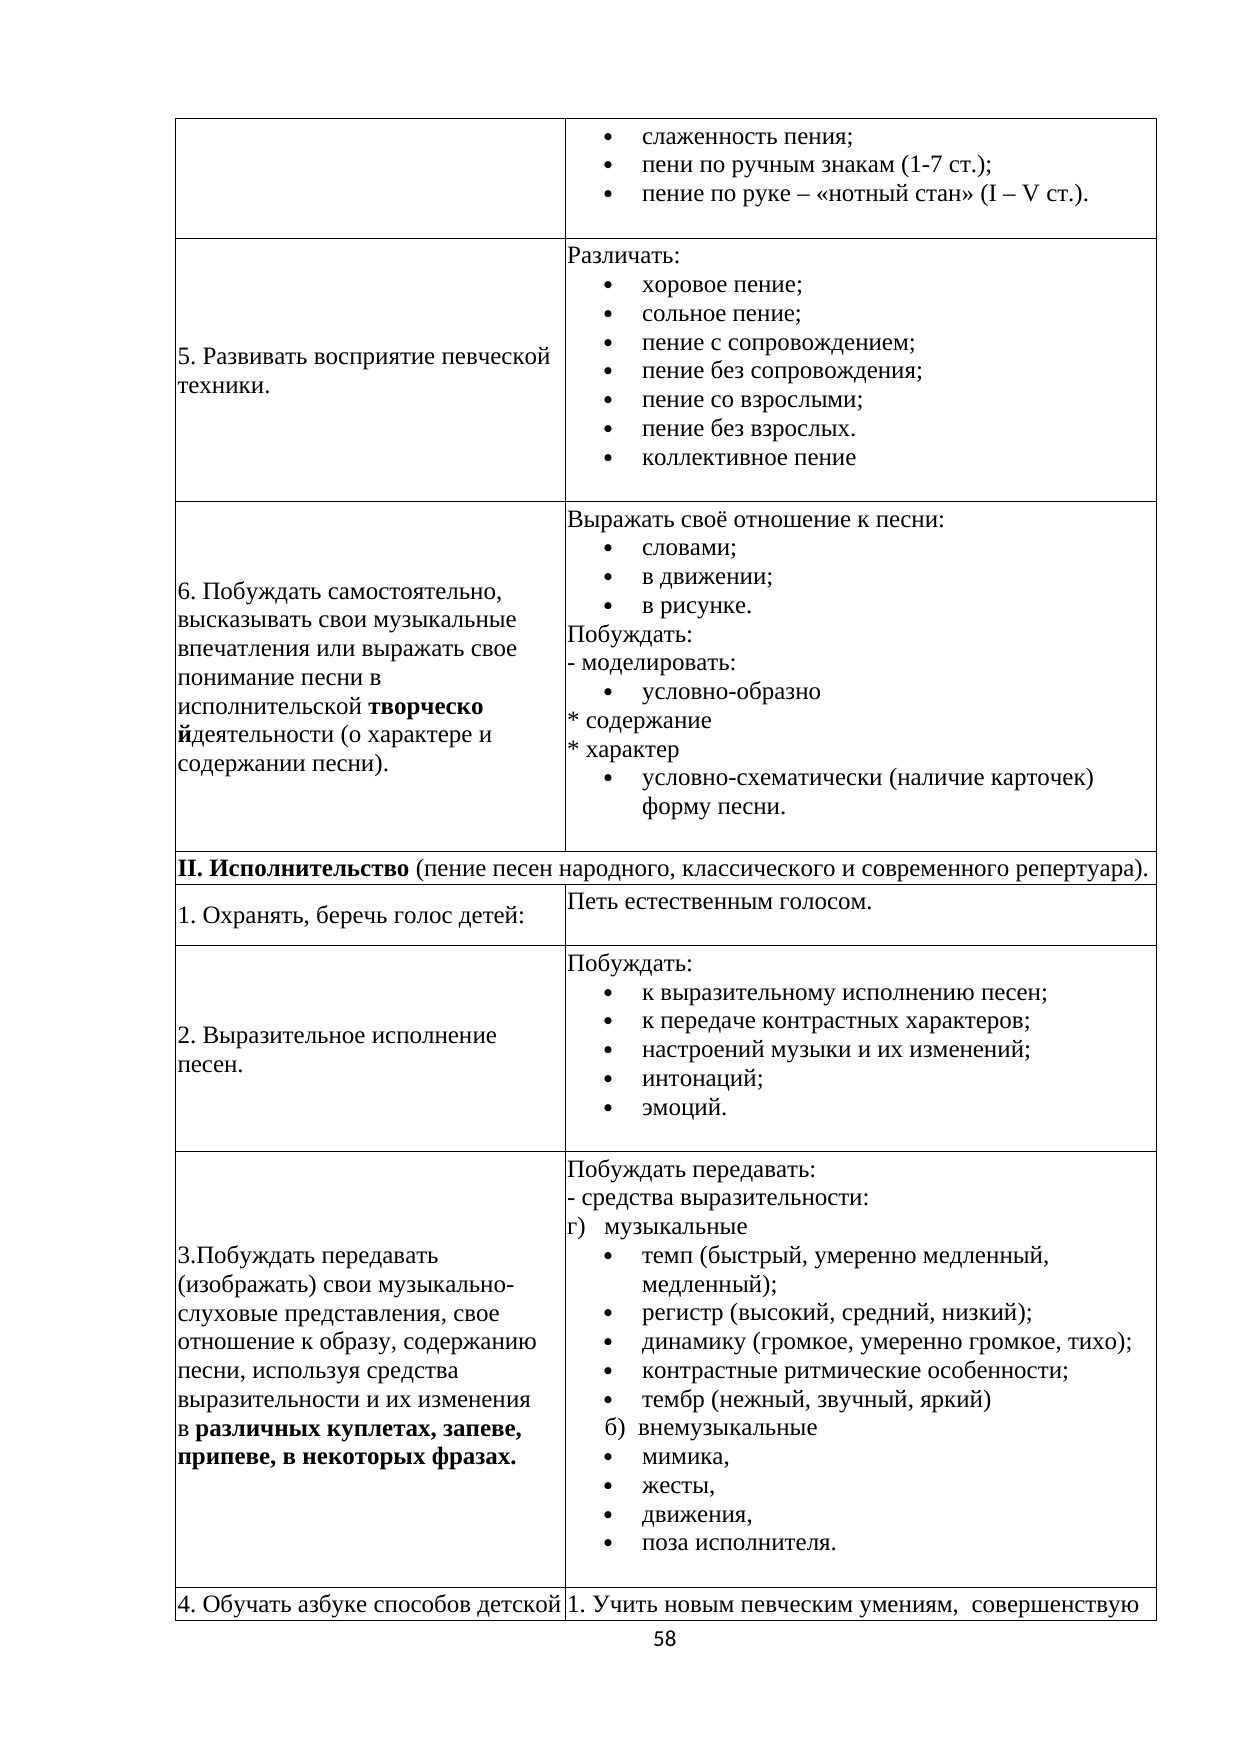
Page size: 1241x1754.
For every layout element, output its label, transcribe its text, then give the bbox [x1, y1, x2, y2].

table_cell Побуждать передавать: - средства выразительности: г) музыкальные темп (быстрый, умеренно медленный, медленный); регистр (высокий, средний, низкий); динамику (громкое, умеренно громкое, тихо); контрастные ритмические особенности; тембр (нежный, звучный, яркий) б) внемузыкальные мимика, жесты, движения, поза исполнителя. [566, 1152, 1156, 1587]
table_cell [176, 1588, 565, 1620]
table_cell ІІ. Исполнительство (пение песен народного, классического и современного репертуара). [176, 852, 1156, 883]
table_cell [566, 119, 1156, 238]
table_cell 2. Выразительное исполнение песен. [176, 946, 565, 1151]
table_cell 1. Охранять, беречь голос детей: [176, 885, 565, 945]
table_cell 6. Побуждать самостоятельно, высказывать свои музыкальные впечатления или выражать свое понимание песни в исполнительской творческойдеятельности (о характере и содержании песни). [176, 502, 565, 851]
table_cell 5. Развивать восприятие певческой техники. [176, 239, 565, 501]
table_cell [176, 119, 565, 238]
table_cell Различать: хоровое пение; сольное пение; пение с сопровождением; пение без сопровождения; пение со взрослыми; пение без взрослых. коллективное пение [566, 239, 1156, 501]
table_cell Выражать своё отношение к песни: словами; в движении; в рисунке. Побуждать: - моделировать: условно-образно * содержание * характер условно-схематически (наличие карточек) форму песни. [566, 502, 1156, 851]
table_cell Побуждать: к выразительному исполнению песен; к передаче контрастных характеров; настроений музыки и их изменений; интонаций; эмоций. [566, 946, 1156, 1151]
table_cell Петь естественным голосом. [566, 885, 1156, 945]
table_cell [566, 1588, 1156, 1620]
table_cell 3.Побуждать передавать (изображать) свои музыкально-слуховые представления, свое отношение к образу, содержанию песни, используя средства выразительности и их изменения в различных куплетах, запеве, припеве, в некоторых фразах. [176, 1152, 565, 1587]
